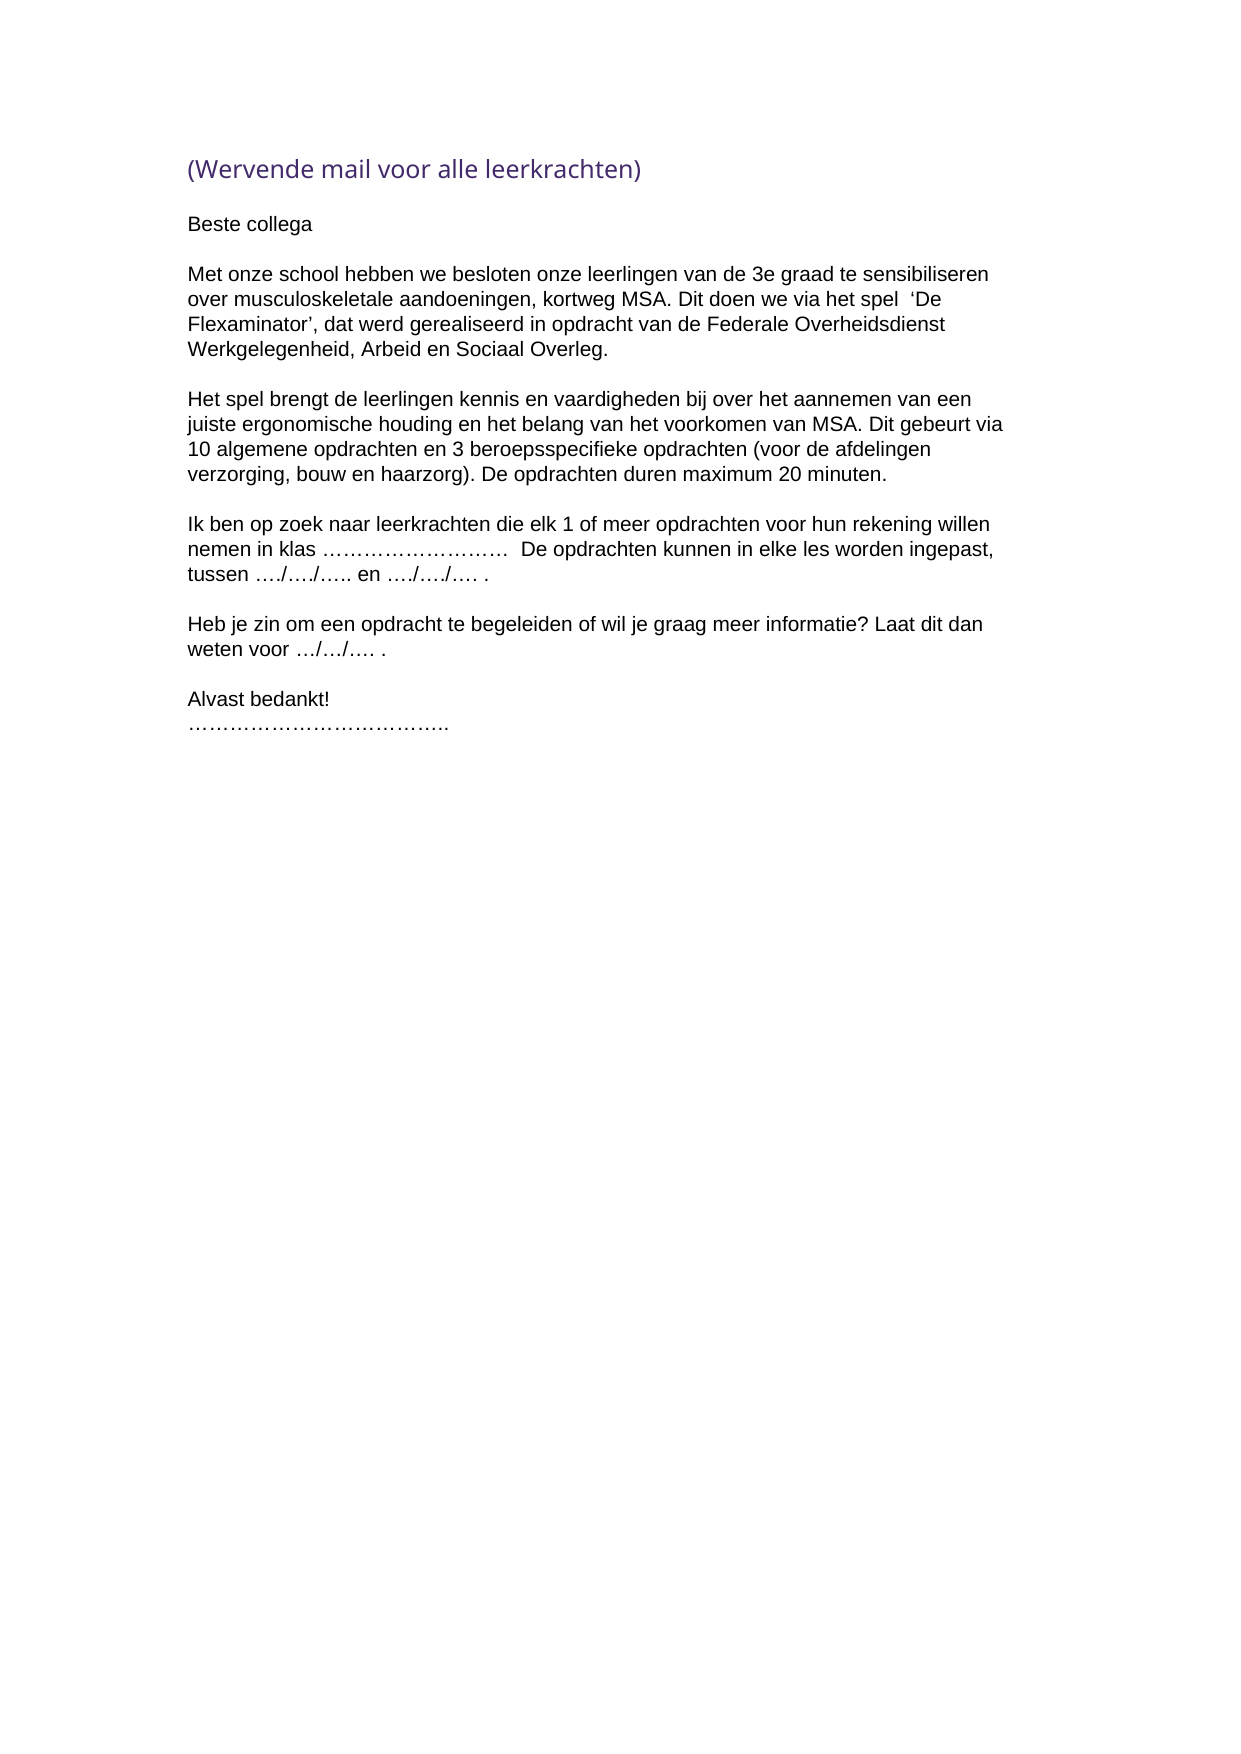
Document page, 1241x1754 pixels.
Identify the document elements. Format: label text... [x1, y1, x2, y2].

text Beste collega [187, 210, 1023, 235]
text Alvast bedankt! [187, 685, 1053, 710]
text Heb je zin om een opdracht te begeleiden of wil je graag meer informatie? Laat dit dan weten voor …/…/…. . [187, 610, 1023, 660]
text Het spel brengt de leerlingen kennis en vaardigheden bij over het aannemen van een juiste ergonomische houding en het belang van het voorkomen van MSA. Dit gebeurt via 10 algemene opdrachten en 3 beroepsspecifieke opdrachten (voor de afdelingen verzorging, bouw en haarzorg). De opdrachten duren maximum 20 minuten. [187, 385, 1023, 485]
text ……………………………….. [187, 710, 1053, 734]
text Ik ben op zoek naar leerkrachten die elk 1 of meer opdrachten voor hun rekening willen nemen in klas ……………………… De opdrachten kunnen in elke les worden ingepast, tussen …./…./….. en …./…./…. . [187, 510, 1023, 585]
text (Wervende mail voor alle leerkrachten) [187, 150, 1053, 185]
text Met onze school hebben we besloten onze leerlingen van de 3e graad te sensibiliseren over musculoskeletale aandoeningen, kortweg MSA. Dit doen we via het spel ‘De Flexaminator’, dat werd gerealiseerd in opdracht van de Federale Overheidsdienst Werkgelegenheid, Arbeid en Sociaal Overleg. [187, 260, 1023, 360]
